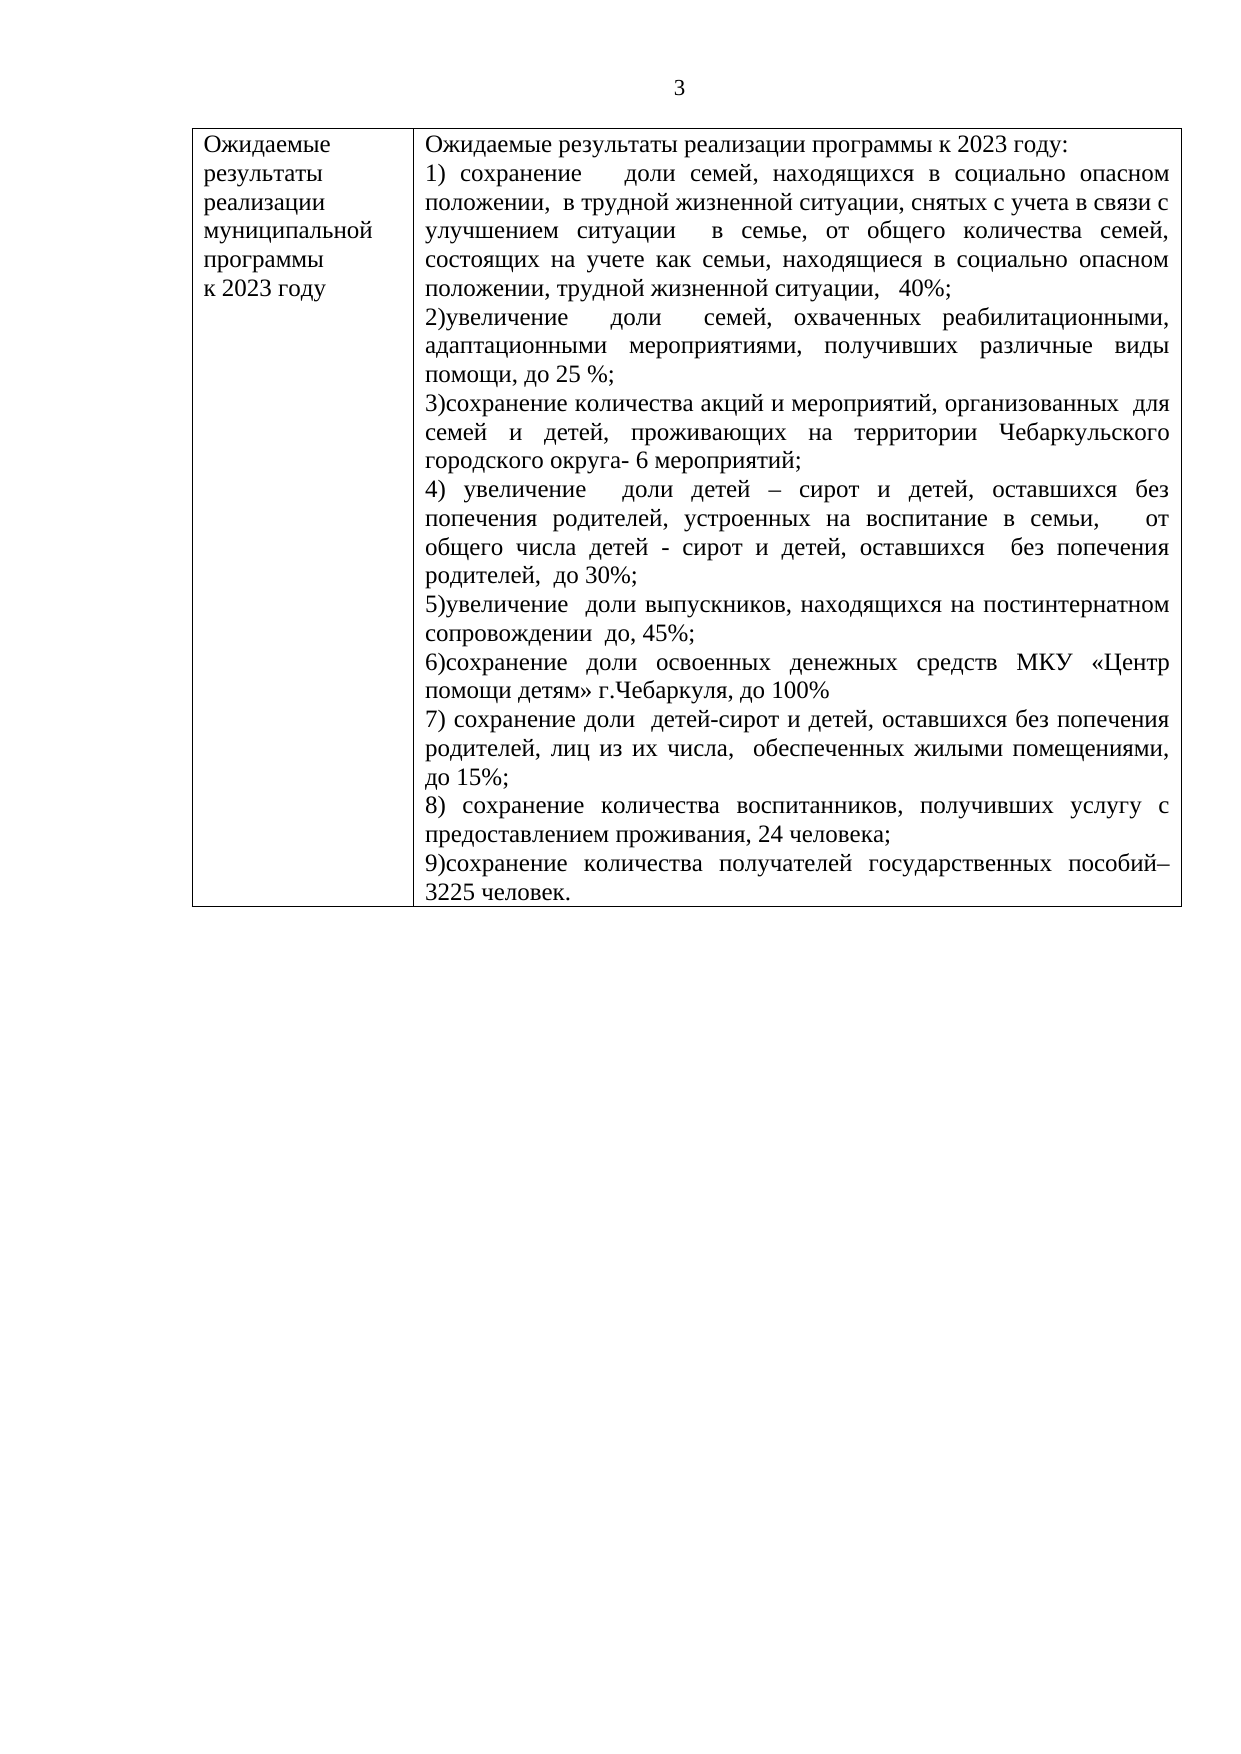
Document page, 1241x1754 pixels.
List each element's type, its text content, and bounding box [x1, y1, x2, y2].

table_cell Ожидаемые результаты реализации муниципальной программы к 2023 году [193, 129, 413, 906]
table_cell Ожидаемые результаты реализации программы к 2023 году: 1) сохранение доли семей, находящихся в социально опасном положении, в трудной жизненной ситуации, снятых с учета в связи с улучшением ситуации в семье, от общего количества семей, состоящих на учете как семьи, находящиеся в социально опасном положении, трудной жизненной ситуации, 40%; 2)увеличение доли семей, охваченных реабилитационными, адаптационными мероприятиями, получивших различные виды помощи, до 25 %; 3)сохранение количества акций и мероприятий, организованных для семей и детей, проживающих на территории Чебаркульского городского округа- 6 мероприятий; 4) увеличение доли детей – сирот и детей, оставшихся без попечения родителей, устроенных на воспитание в семьи, от общего числа детей - сирот и детей, оставшихся без попечения родителей, до 30%; 5)увеличение доли выпускников, находящихся на постинтернатном сопровождении до, 45%; 6)сохранение доли освоенных денежных средств МКУ «Центр помощи детям» г.Чебаркуля, до 100% 7) сохранение доли детей-сирот и детей, оставшихся без попечения родителей, лиц из их числа, обеспеченных жилыми помещениями, до 15%; 8) сохранение количества воспитанников, получивших услугу с предоставлением проживания, 24 человека; 9)сохранение количества получателей государственных пособий– 3225 человек. [414, 129, 1181, 906]
